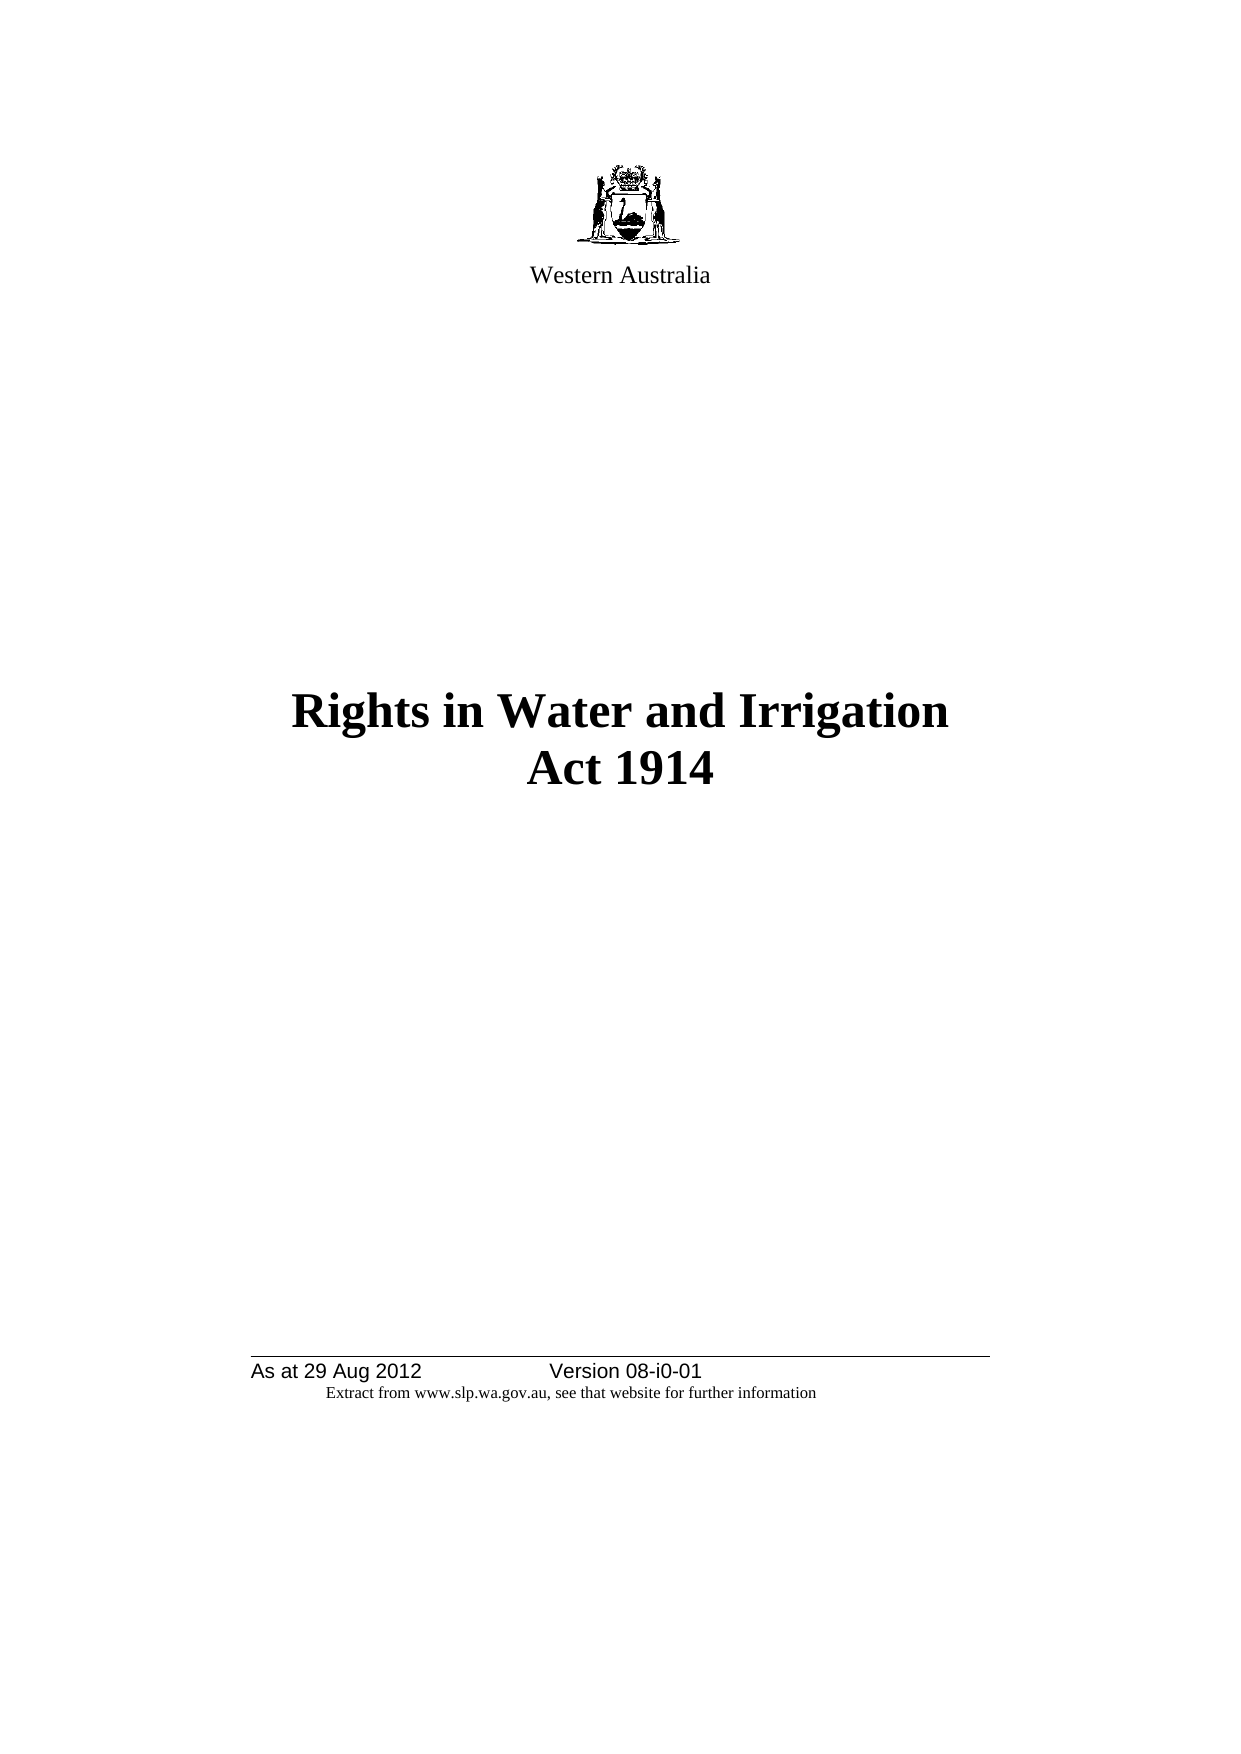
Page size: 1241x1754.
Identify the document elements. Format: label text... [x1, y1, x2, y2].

picture [576, 163, 680, 246]
text Rights in Water and Irrigation Act 1914 [251, 680, 990, 795]
